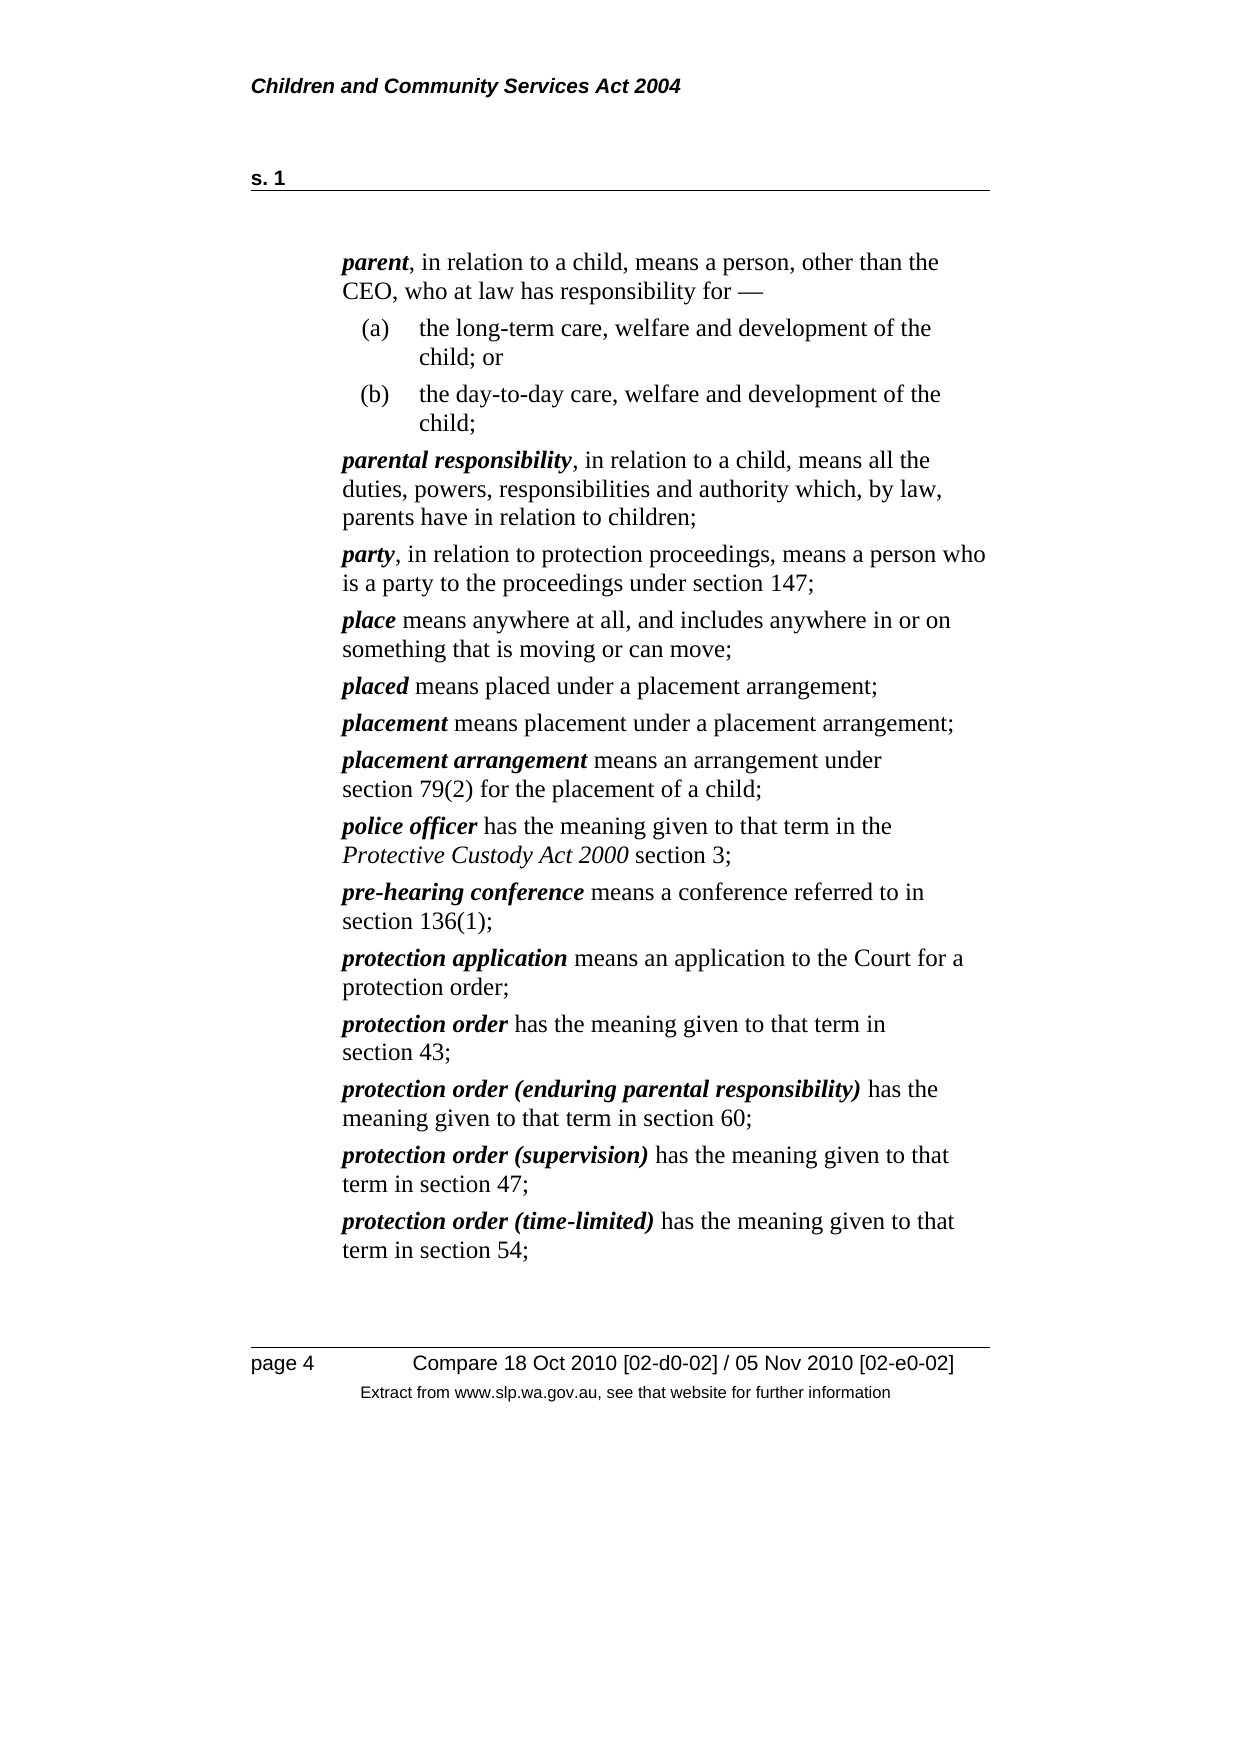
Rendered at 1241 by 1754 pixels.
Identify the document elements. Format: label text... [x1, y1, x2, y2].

text placement means placement under a placement arrangement; [251, 708, 990, 737]
text parental responsibility, in relation to a child, means all the duties, powers, responsibilities and authority which, by law, parents have in relation to children; [251, 445, 990, 531]
text party, in relation to protection proceedings, means a person who is a party to the proceedings under section 147; [251, 539, 990, 597]
text place means anywhere at all, and includes anywhere in or on something that is moving or can move; [251, 605, 990, 663]
text protection order (enduring parental responsibility) has the meaning given to that term in section 60; [251, 1074, 990, 1132]
text placement arrangement means an arrangement under section 79(2) for the placement of a child; [251, 745, 990, 803]
text pre-hearing conference means a conference referred to in section 136(1); [251, 877, 990, 934]
text police officer has the meaning given to that term in the Protective Custody Act 2000 section 3; [251, 811, 990, 869]
text protection order (time-limited) has the meaning given to that term in section 54; [251, 1206, 990, 1264]
text protection application means an application to the Court for a protection order; [251, 943, 990, 1000]
text protection order (supervision) has the meaning given to that term in section 47; [251, 1140, 990, 1198]
text (b) the day-to-day care, welfare and development of the child; [251, 379, 990, 437]
text parent, in relation to a child, means a person, other than the CEO, who at law has responsibility for — [251, 247, 990, 305]
text protection order has the meaning given to that term in section 43; [251, 1009, 990, 1066]
text placed means placed under a placement arrangement; [251, 671, 990, 700]
text (a) the long-term care, welfare and development of the child; or [251, 313, 990, 371]
